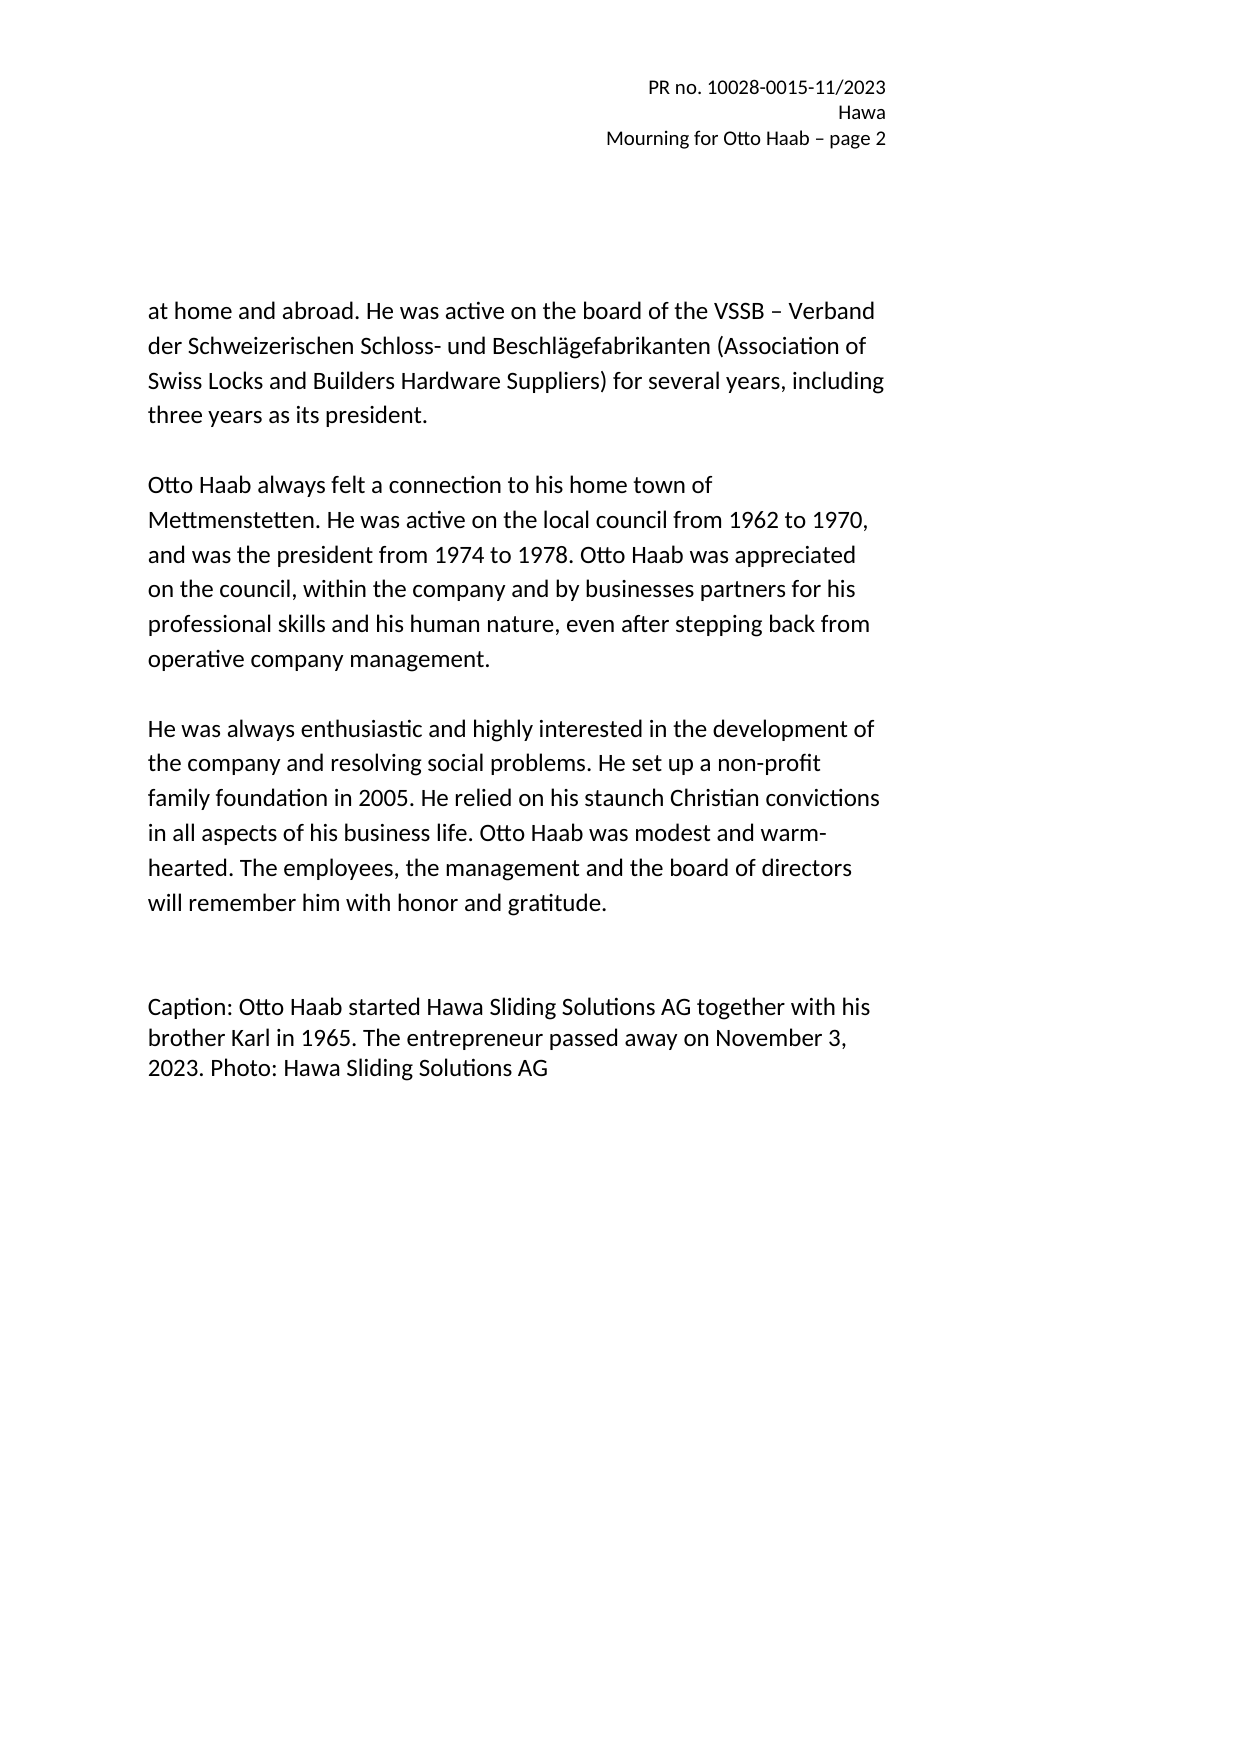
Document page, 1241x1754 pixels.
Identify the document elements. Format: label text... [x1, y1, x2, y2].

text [148, 295, 886, 430]
text Otto Haab always felt a connection to his home town of Mettmenstetten. He was active on the local council from 1962 to 1970, and was the president from 1974 to 1978. Otto Haab was appreciated on the council, within the company and by businesses partners for his professional skills and his human nature, even after stepping back from operative company management. [148, 469, 886, 674]
text Caption: Otto Haab started Hawa Sliding Solutions AG together with his brother Karl in 1965. The entrepreneur passed away on November 3, 2023. Photo: Hawa Sliding Solutions AG [148, 991, 886, 1083]
text He was always enthusiastic and highly interested in the development of the company and resolving social problems. He set up a non-profit family foundation in 2005. He relied on his staunch Christian convictions in all aspects of his business life. Otto Haab was modest and warm-hearted. The employees, the management and the board of directors will remember him with honor and gratitude. [148, 713, 886, 917]
